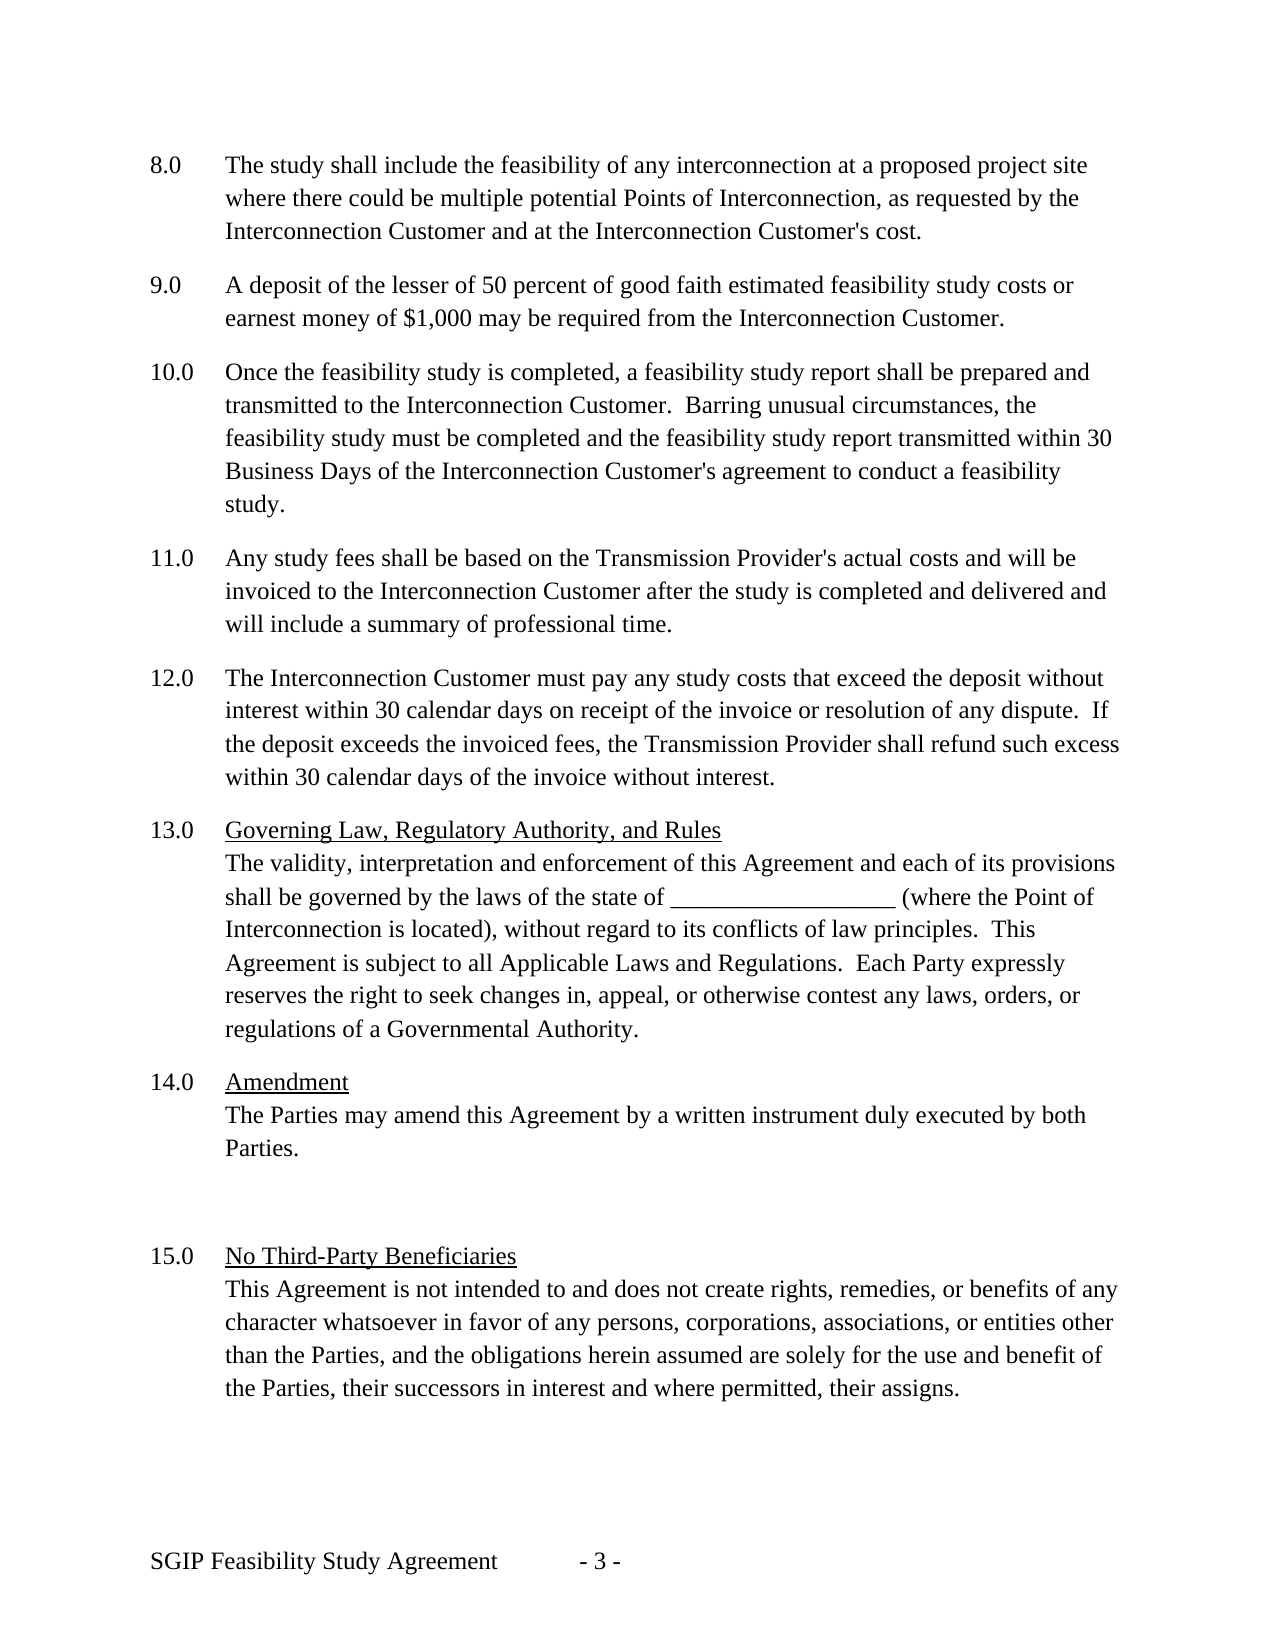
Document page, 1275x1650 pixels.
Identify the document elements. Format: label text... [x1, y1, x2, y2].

text 10.0 Once the feasibility study is completed, a feasibility study report shall be prepared and transmitted to the Interconnection Customer. Barring unusual circumstances, the feasibility study must be completed and the feasibility study report transmitted within 30 Business Days of the Interconnection Customer's agreement to conduct a feasibility study. [150, 357, 1125, 518]
text 11.0 Any study fees shall be based on the Transmission Provider's actual costs and will be invoiced to the Interconnection Customer after the study is completed and delivered and will include a summary of professional time. [150, 543, 1125, 637]
text The validity, interpretation and enforcement of this Agreement and each of its provisions shall be governed by the laws of the state of __________________ (where the Point of Interconnection is located), without regard to its conflicts of law principles. This Agreement is subject to all Applicable Laws and Regulations. Each Party expressly reserves the right to seek changes in, appeal, or otherwise contest any laws, orders, or regulations of a Governmental Authority. [225, 848, 1125, 1042]
text This Agreement is not intended to and does not create rights, remedies, or benefits of any character whatsoever in favor of any persons, corporations, associations, or entities other than the Parties, and the obligations herein assumed are solely for the use and benefit of the Parties, their successors in interest and where permitted, their assigns. [225, 1274, 1125, 1402]
text 12.0 The Interconnection Customer must pay any study costs that exceed the deposit without interest within 30 calendar days on receipt of the invoice or resolution of any dispute. If the deposit exceeds the invoiced fees, the Transmission Provider shall refund such excess within 30 calendar days of the invoice without interest. [150, 663, 1125, 790]
text 15.0 No Third-Party Beneficiaries [150, 1241, 1125, 1270]
text 14.0 Amendment [150, 1067, 1125, 1096]
text 9.0 A deposit of the lesser of 50 percent of good faith estimated feasibility study costs or earnest money of $1,000 may be required from the Interconnection Customer. [150, 270, 1125, 332]
text 8.0 The study shall include the feasibility of any interconnection at a proposed project site where there could be multiple potential Points of Interconnection, as requested by the Interconnection Customer and at the Interconnection Customer's cost. [150, 150, 1125, 245]
text The Parties may amend this Agreement by a written instrument duly executed by both Parties. [225, 1101, 1125, 1162]
text 13.0 Governing Law, Regulatory Authority, and Rules [150, 816, 1125, 844]
